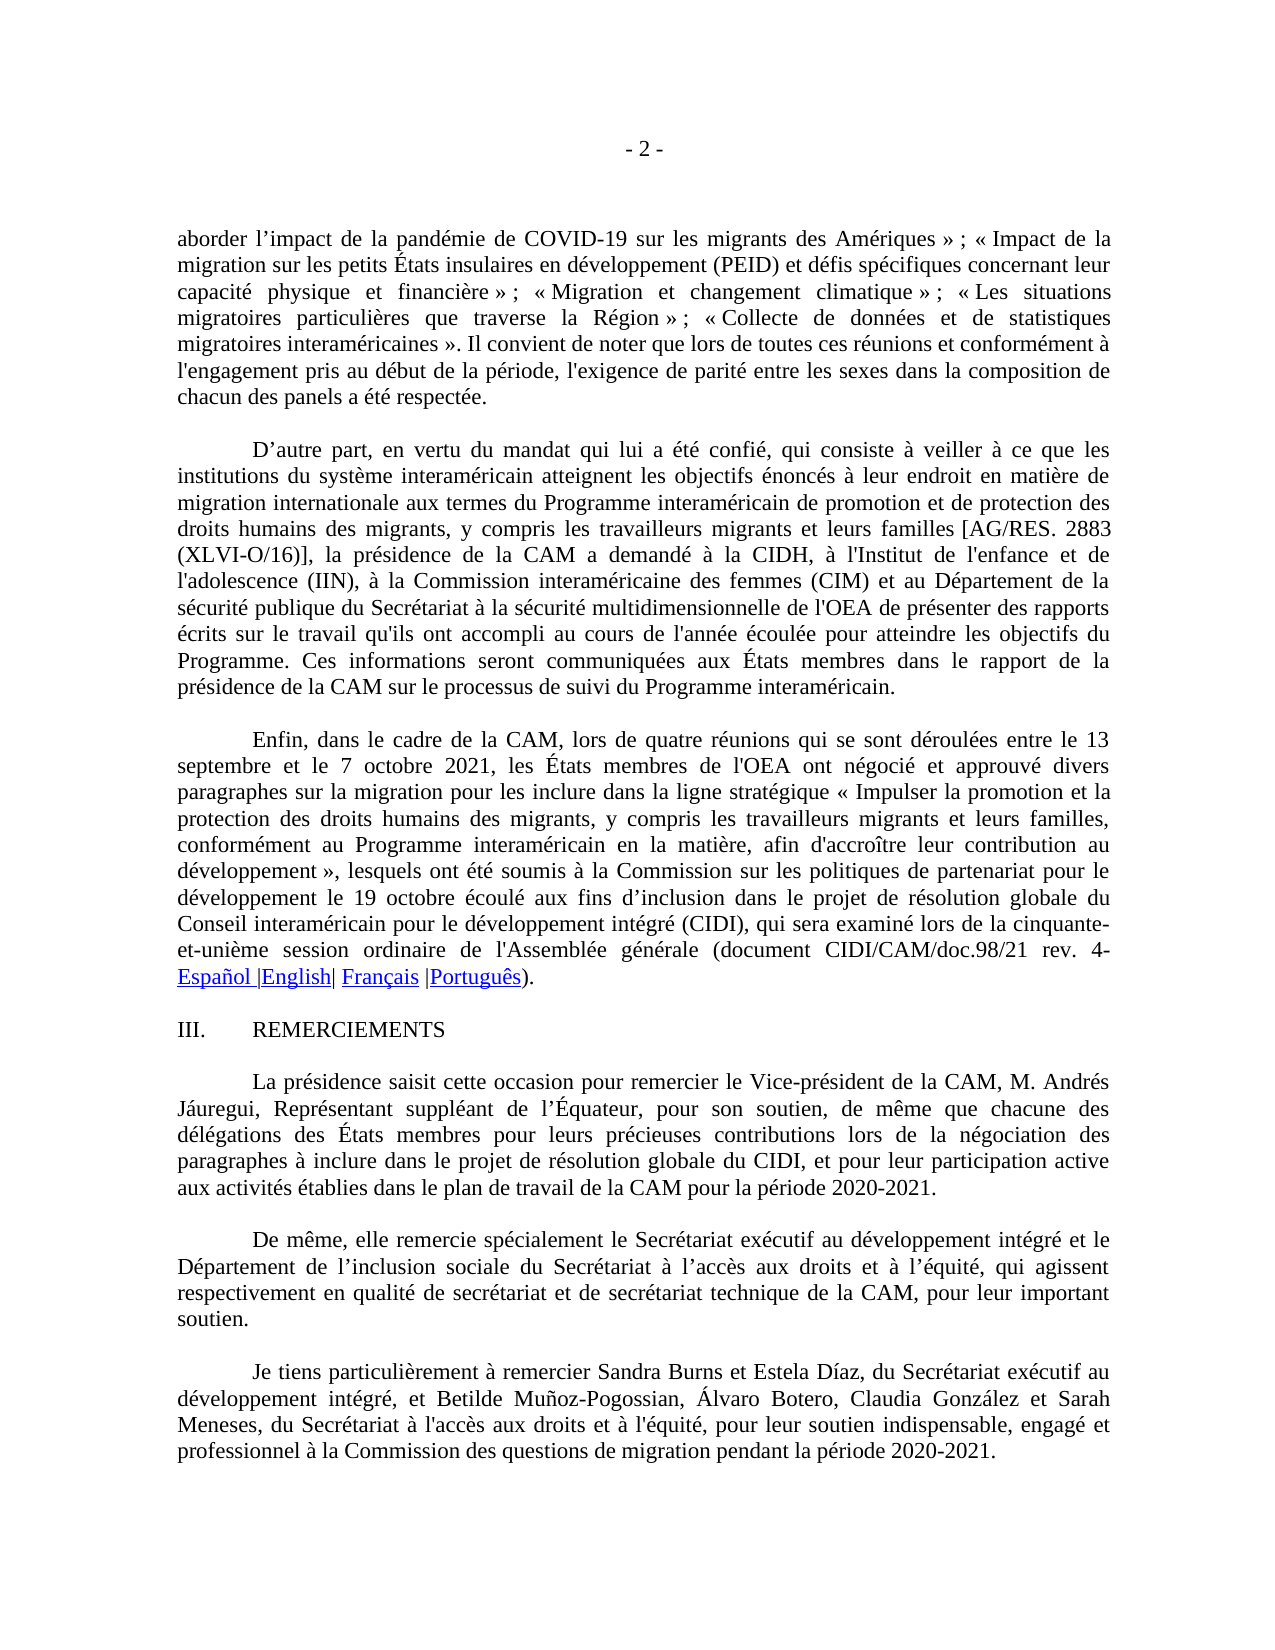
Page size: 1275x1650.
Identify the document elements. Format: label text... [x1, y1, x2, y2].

text III. REMERCIEMENTS [177, 1016, 1111, 1042]
text Enfin, dans le cadre de la CAM, lors de quatre réunions qui se sont déroulées entre le 13 septembre et le 7 octobre 2021, les États membres de l'OEA ont négocié et approuvé divers paragraphes sur la migration pour les inclure dans la ligne stratégique « Impulser la promotion et la protection des droits humains des migrants, y compris les travailleurs migrants et leurs familles, conformément au Programme interaméricain en la matière, afin d'accroître leur contribution au développement », lesquels ont été soumis à la Commission sur les politiques de partenariat pour le développement le 19 octobre écoulé aux fins d’inclusion dans le projet de résolution globale du Conseil interaméricain pour le développement intégré (CIDI), qui sera examiné lors de la cinquante-et-unième session ordinaire de l'Assemblée générale (document CIDI/CAM/doc.98/21 rev. 4- Español |English| Français |Português). [177, 726, 1111, 989]
text D’autre part, en vertu du mandat qui lui a été confié, qui consiste à veiller à ce que les institutions du système interaméricain atteignent les objectifs énoncés à leur endroit en matière de migration internationale aux termes du Programme interaméricain de promotion et de protection des droits humains des migrants, y compris les travailleurs migrants et leurs familles [AG/RES. 2883 (XLVI-O/16)], la présidence de la CAM a demandé à la CIDH, à l'Institut de l'enfance et de l'adolescence (IIN), à la Commission interaméricaine des femmes (CIM) et au Département de la sécurité publique du Secrétariat à la sécurité multidimensionnelle de l'OEA de présenter des rapports écrits sur le travail qu'ils ont accompli au cours de l'année écoulée pour atteindre les objectifs du Programme. Ces informations seront communiquées aux États membres dans le rapport de la présidence de la CAM sur le processus de suivi du Programme interaméricain. [177, 436, 1111, 699]
text De même, elle remercie spécialement le Secrétariat exécutif au développement intégré et le Département de l’inclusion sociale du Secrétariat à l’accès aux droits et à l’équité, qui agissent respectivement en qualité de secrétariat et de secrétariat technique de la CAM, pour leur important soutien. [177, 1226, 1111, 1332]
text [177, 225, 1111, 409]
text Je tiens particulièrement à remercier Sandra Burns et Estela Díaz, du Secrétariat exécutif au développement intégré, et Betilde Muñoz-Pogossian, Álvaro Botero, Claudia González et Sarah Meneses, du Secrétariat à l'accès aux droits et à l'équité, pour leur soutien indispensable, engagé et professionnel à la Commission des questions de migration pendant la période 2020-2021. [177, 1358, 1111, 1464]
text La présidence saisit cette occasion pour remercier le Vice-président de la CAM, M. Andrés Jáuregui, Représentant suppléant de l’Équateur, pour son soutien, de même que chacune des délégations des États membres pour leurs précieuses contributions lors de la négociation des paragraphes à inclure dans le projet de résolution globale du CIDI, et pour leur participation active aux activités établies dans le plan de travail de la CAM pour la période 2020-2021. [177, 1068, 1111, 1200]
